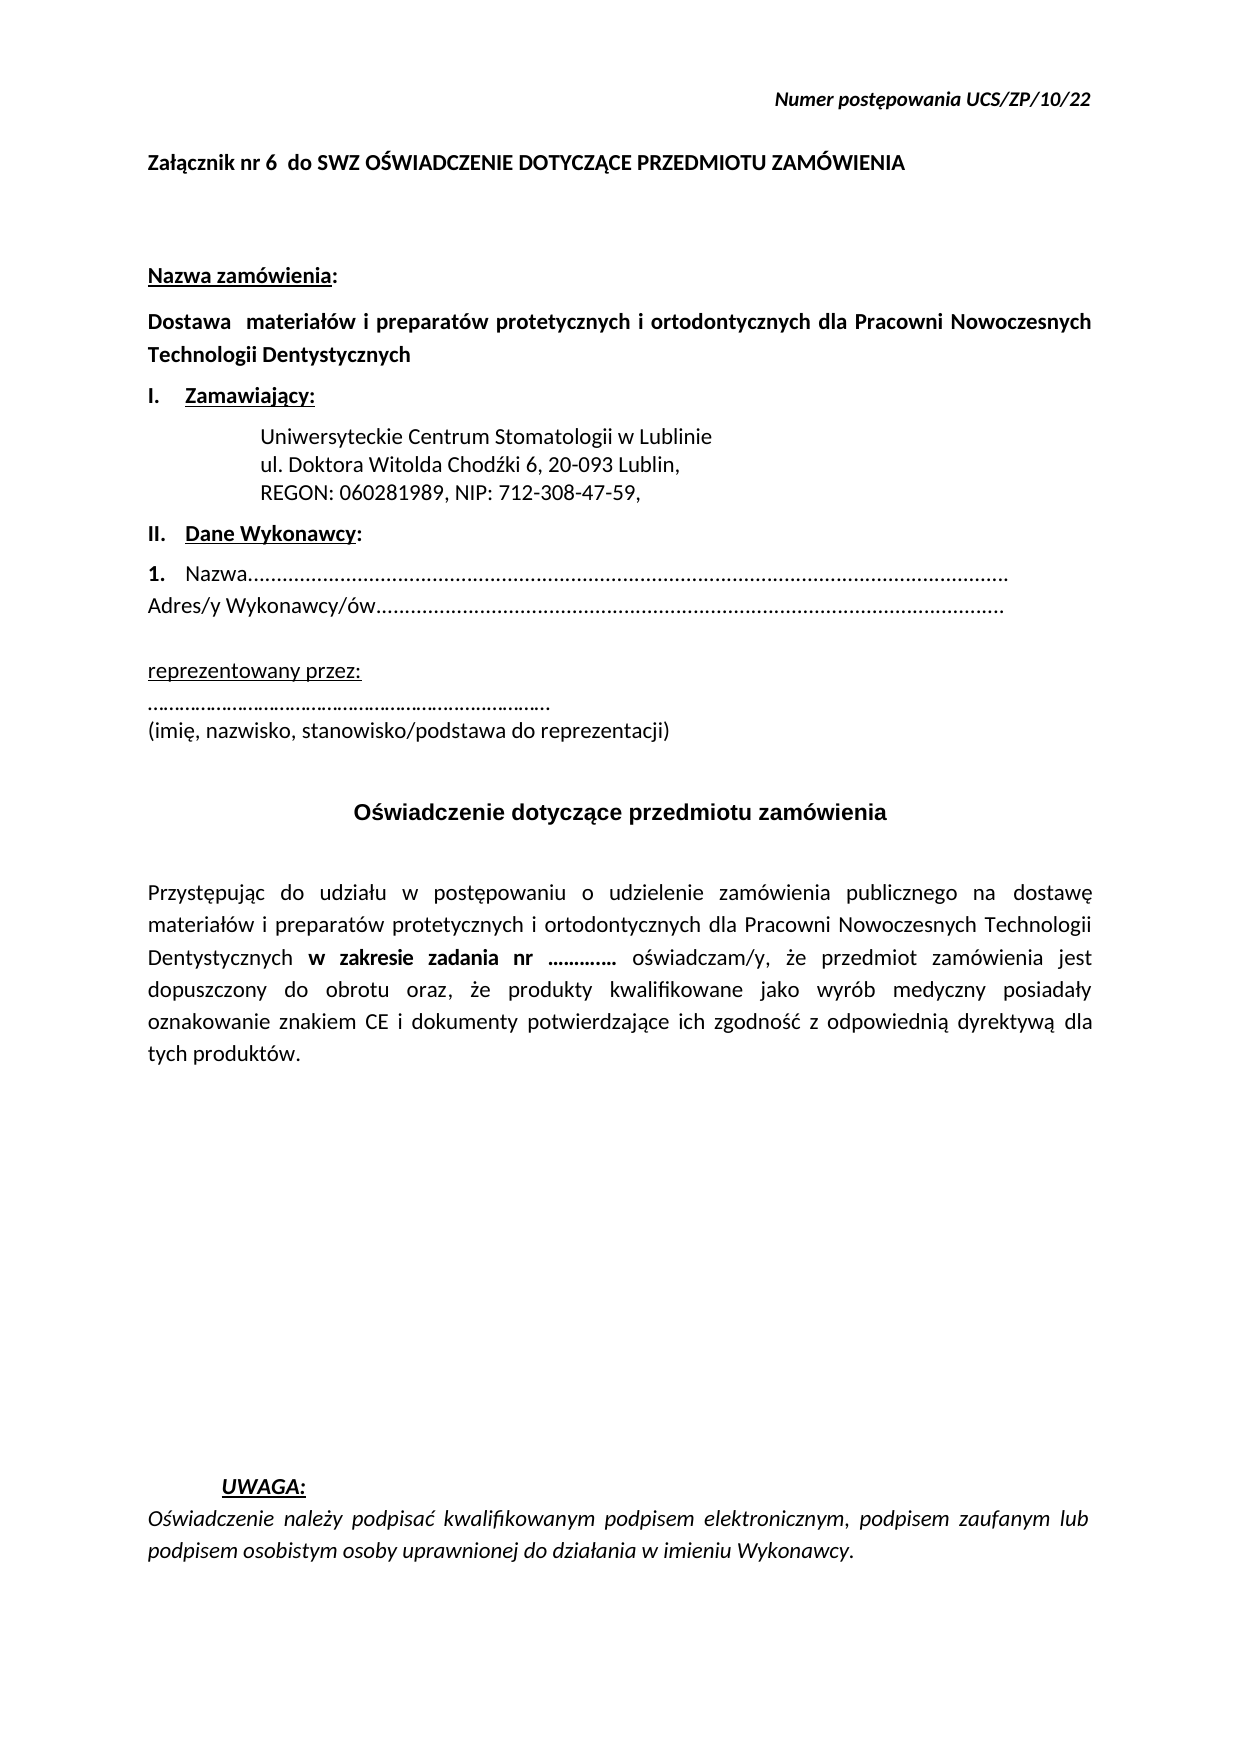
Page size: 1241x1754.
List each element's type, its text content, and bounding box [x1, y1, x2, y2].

text Dostawa materiałów i preparatów protetycznych i ortodontycznych dla Pracowni Nowoczesnych Technologii Dentystycznych [148, 302, 1093, 369]
text Oświadczenie należy podpisać kwalifikowanym podpisem elektronicznym, podpisem zaufanym lub podpisem osobistym osoby uprawnionej do działania w imieniu Wykonawcy. [148, 1504, 1093, 1564]
text Przystępując do udziału w postępowaniu o udzielenie zamówienia publicznego na dostawę materiałów i preparatów protetycznych i ortodontycznych dla Pracowni Nowoczesnych Technologii Dentystycznych w zakresie zadania nr ……….… oświadczam/y, że przedmiot zamówienia jest dopuszczony do obrotu oraz, że produkty kwalifikowane jako wyrób medyczny posiadały oznakowanie znakiem CE i dokumenty potwierdzające ich zgodność z odpowiednią dyrektywą dla tych produktów. [148, 878, 1093, 1067]
text UWAGA: [148, 1472, 1093, 1500]
list Nazwa.................................................................................................................................... [148, 559, 1093, 587]
list REGON: 060281989, NIP: 712-308-47-59, [260, 478, 1093, 506]
text Oświadczenie dotyczące przedmiotu zamówienia [148, 799, 1093, 826]
text Adres/y Wykonawcy/ów............................................................................................................. [148, 591, 1093, 619]
list Zamawiający: [148, 382, 1093, 410]
text Nazwa zamówienia: [148, 257, 1093, 290]
list ul. Doktora Witolda Chodźki 6, 20-093 Lublin, [260, 450, 1093, 478]
text (imię, nazwisko, stanowisko/podstawa do reprezentacji) [148, 716, 1093, 744]
text …………………………………………………..…..………… [148, 688, 1093, 716]
list Uniwersyteckie Centrum Stomatologii w Lublinie [260, 422, 1093, 450]
text Załącznik nr 6 do SWZ OŚWIADCZENIE DOTYCZĄCE PRZEDMIOTU ZAMÓWIENIA [148, 148, 1093, 176]
list Dane Wykonawcy: [148, 519, 1093, 547]
text reprezentowany przez: [148, 656, 1093, 684]
